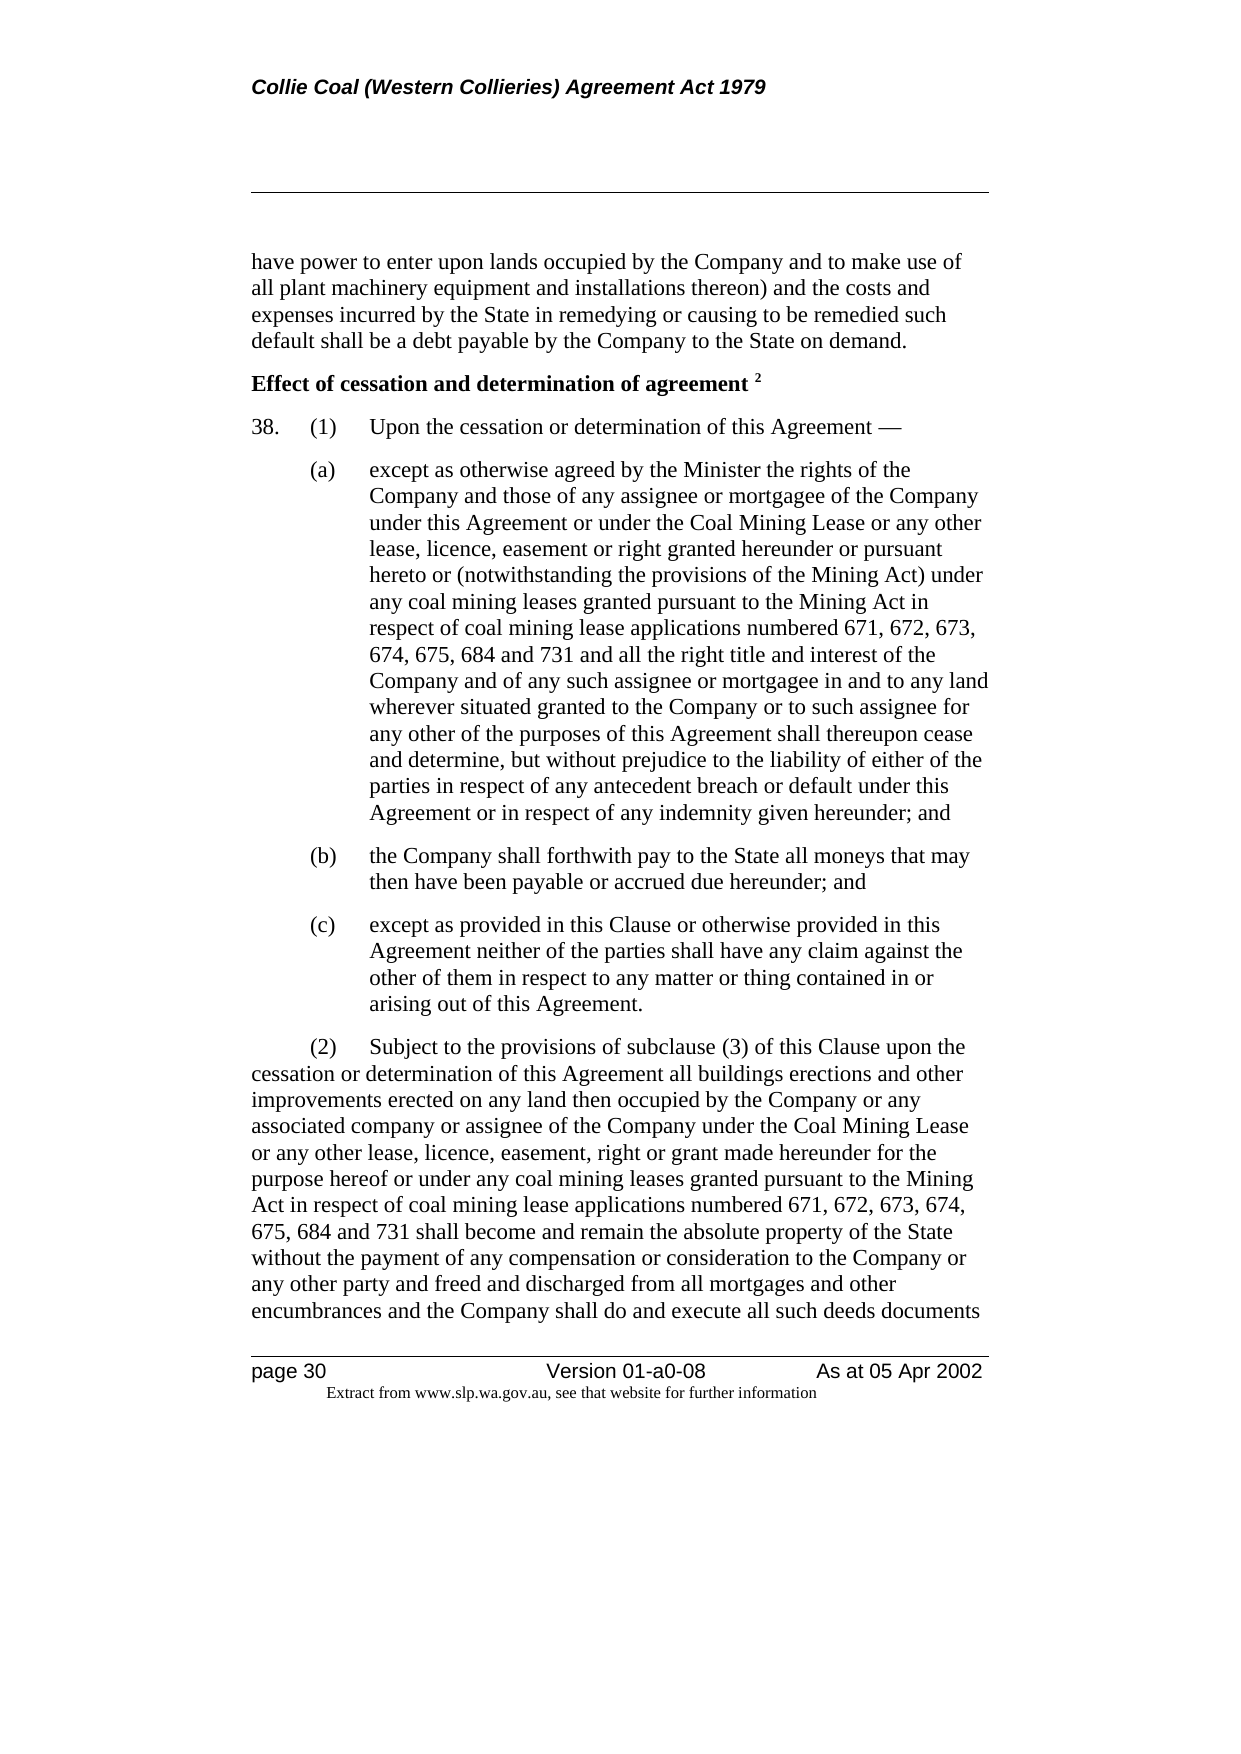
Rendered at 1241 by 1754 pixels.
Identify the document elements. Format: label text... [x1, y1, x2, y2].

text (b) the Company shall forthwith pay to the State all moneys that may then have been payable or accrued due hereunder; and [251, 842, 989, 894]
text (a) except as otherwise agreed by the Minister the rights of the Company and those of any assignee or mortgagee of the Company under this Agreement or under the Coal Mining Lease or any other lease, licence, easement or right granted hereunder or pursuant hereto or (notwithstanding the provisions of the Mining Act) under any coal mining leases granted pursuant to the Mining Act in respect of coal mining lease applications numbered 671, 672, 673, 674, 675, 684 and 731 and all the right title and interest of the Company and of any such assignee or mortgagee in and to any land wherever situated granted to the Company or to such assignee for any other of the purposes of this Agreement shall thereupon cease and determine, but without prejudice to the liability of either of the parties in respect of any antecedent breach or default under this Agreement or in respect of any indemnity given hereunder; and [251, 456, 989, 825]
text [251, 1033, 989, 1323]
text (c) except as provided in this Clause or otherwise provided in this Agreement neither of the parties shall have any claim against the other of them in respect to any matter or thing contained in or arising out of this Agreement. [251, 911, 989, 1017]
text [251, 248, 989, 353]
text Effect of cessation and determination of agreement 2 [251, 370, 989, 396]
text 38. (1) Upon the cessation or determination of this Agreement — [251, 413, 989, 439]
